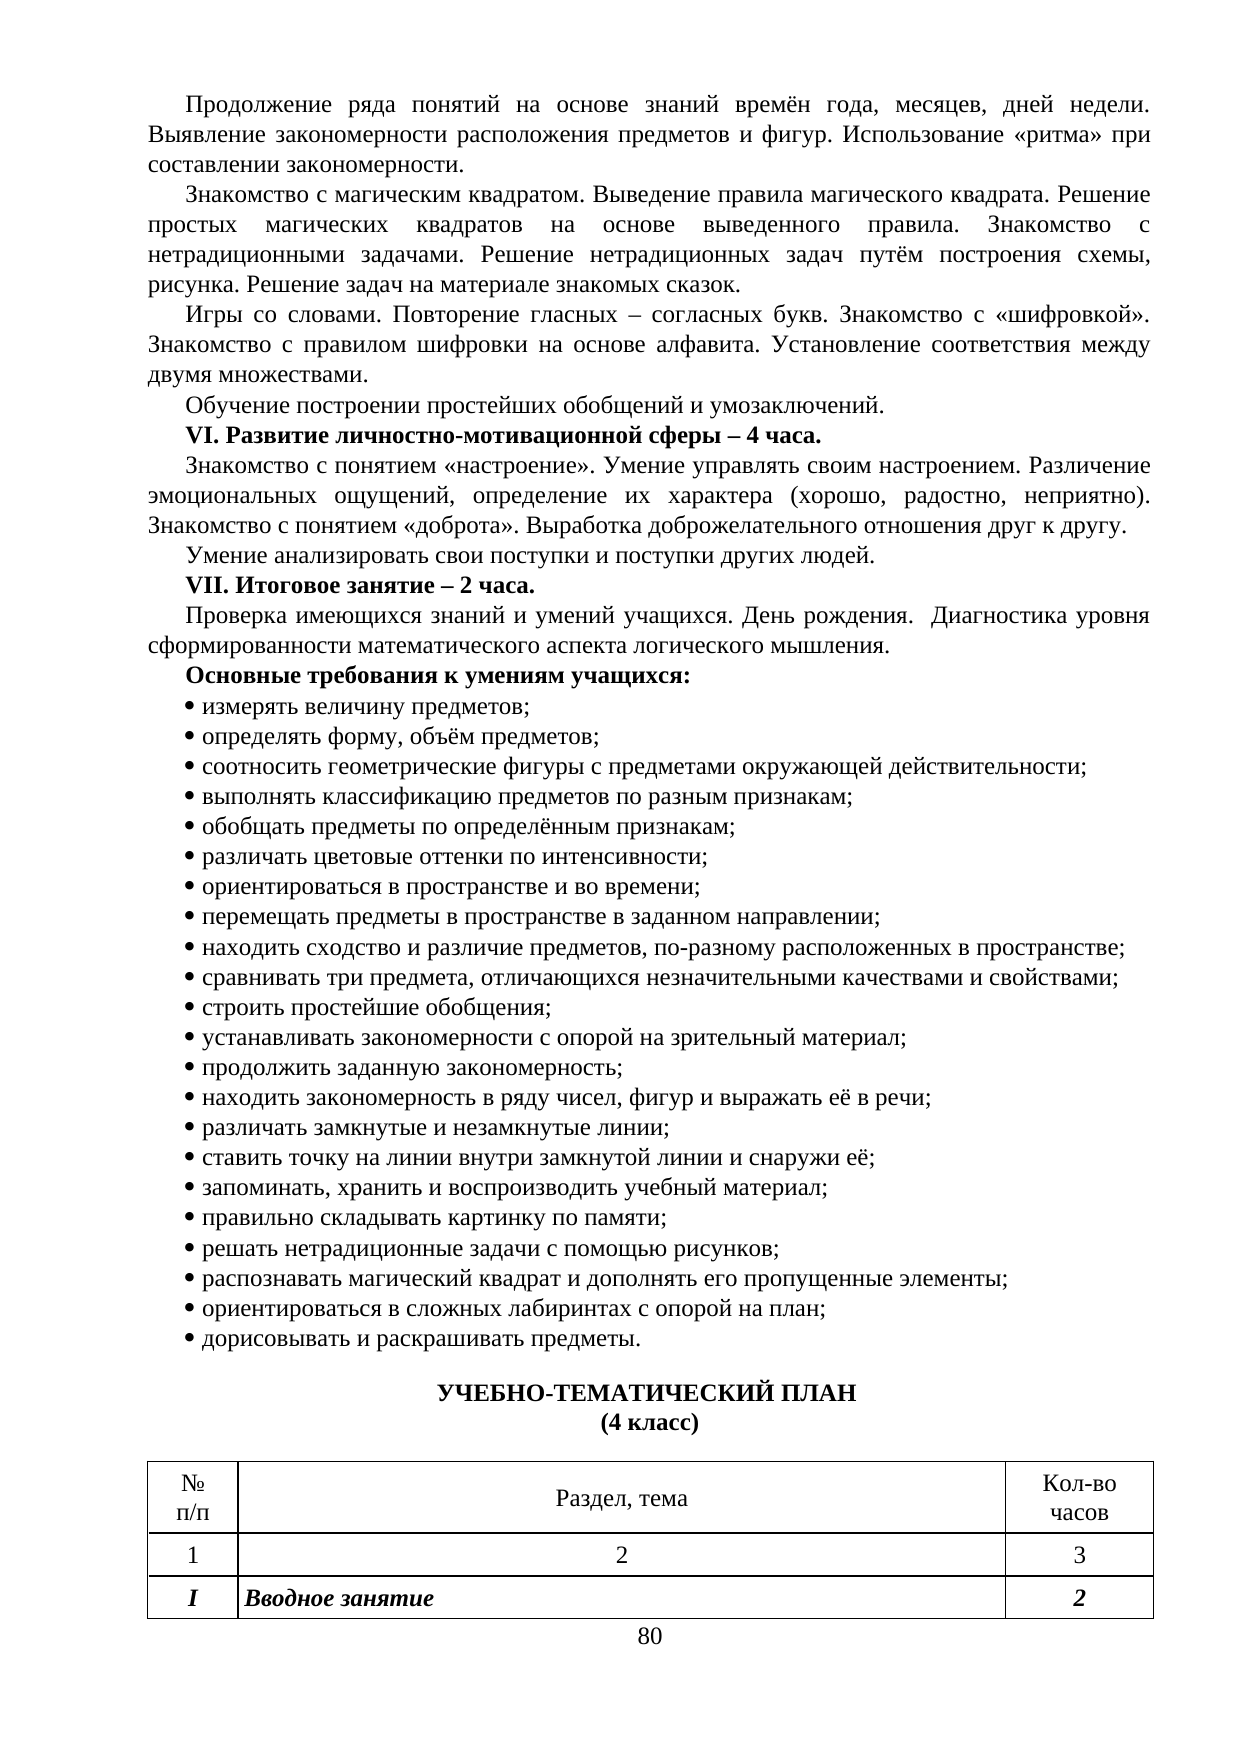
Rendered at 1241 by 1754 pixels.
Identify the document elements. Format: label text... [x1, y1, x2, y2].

text  измерять величину предметов; [148, 691, 1152, 719]
text Продолжение ряда понятий на основе знаний времён года, месяцев, дней недели. Выявление закономерности расположения предметов и фигур. Использование «ритма» при составлении закономерности. [148, 89, 1152, 178]
text  различать цветовые оттенки по интенсивности; [148, 841, 1152, 870]
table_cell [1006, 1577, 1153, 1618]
text Знакомство с понятием «настроение». Умение управлять своим настроением. Различение эмоциональных ощущений, определение их характера (хорошо, радостно, неприятно). Знакомство с понятием «доброта». Выработка доброжелательного отношения друг к другу. [148, 450, 1152, 539]
text Учебно-тематический план (4 класс) [148, 1378, 1152, 1436]
text  выполнять классификацию предметов по разным признакам; [148, 781, 1152, 810]
text  соотносить геометрические фигуры с предметами окружающей действительности; [148, 751, 1152, 780]
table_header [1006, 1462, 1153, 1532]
text  перемещать предметы в пространстве в заданном направлении; [148, 901, 1152, 930]
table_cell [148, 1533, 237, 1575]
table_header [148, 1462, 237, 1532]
text  определять форму, объём предметов; [148, 721, 1152, 749]
text  распознавать магический квадрат и дополнять его пропущенные элементы; [148, 1263, 1152, 1291]
text  ориентироваться в пространстве и во времени; [148, 871, 1152, 900]
text  устанавливать закономерности с опорой на зрительный материал; [148, 1022, 1152, 1051]
text  продолжить заданную закономерность; [148, 1052, 1152, 1081]
text  находить сходство и различие предметов, по-разному расположенных в пространстве; [148, 932, 1152, 960]
text  ставить точку на линии внутри замкнутой линии и снаружи её; [148, 1142, 1152, 1171]
text  дорисовывать и раскрашивать предметы. [148, 1323, 1152, 1352]
text Знакомство с магическим квадратом. Выведение правила магического квадрата. Решение простых магических квадратов на основе выведенного правила. Знакомство с нетрадиционными задачами. Решение нетрадиционных задач путём построения схемы, рисунка. Решение задач на материале знакомых сказок. [148, 179, 1152, 298]
text  ориентироваться в сложных лабиринтах с опорой на план; [148, 1293, 1152, 1322]
text Игры со словами. Повторение гласных – согласных букв. Знакомство с «шифровкой». Знакомство с правилом шифровки на основе алфавита. Установление соответствия между двумя множествами. [148, 299, 1152, 388]
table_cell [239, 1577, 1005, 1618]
text VI. Развитие личностно-мотивационной сферы – 4 часа. [148, 420, 1152, 448]
text Умение анализировать свои поступки и поступки других людей. [148, 540, 1152, 569]
text  различать замкнутые и незамкнутые линии; [148, 1112, 1152, 1141]
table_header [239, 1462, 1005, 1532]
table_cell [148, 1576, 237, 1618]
text VII. Итоговое занятие – 2 часа. [148, 570, 1152, 599]
text  обобщать предметы по определённым признакам; [148, 811, 1152, 840]
text  запоминать, хранить и воспроизводить учебный материал; [148, 1172, 1152, 1201]
text  строить простейшие обобщения; [148, 992, 1152, 1021]
text  правильно складывать картинку по памяти; [148, 1202, 1152, 1231]
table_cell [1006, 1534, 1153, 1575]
text  решать нетрадиционные задачи с помощью рисунков; [148, 1233, 1152, 1261]
text  сравнивать три предмета, отличающихся незначительными качествами и свойствами; [148, 962, 1152, 990]
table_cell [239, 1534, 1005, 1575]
text Проверка имеющихся знаний и умений учащихся. День рождения. Диагностика уровня сформированности математического аспекта логического мышления. [148, 600, 1152, 659]
text Обучение построении простейших обобщений и умозаключений. [148, 390, 1152, 418]
text  находить закономерность в ряду чисел, фигур и выражать её в речи; [148, 1082, 1152, 1111]
text Основные требования к умениям учащихся: [148, 661, 1152, 689]
